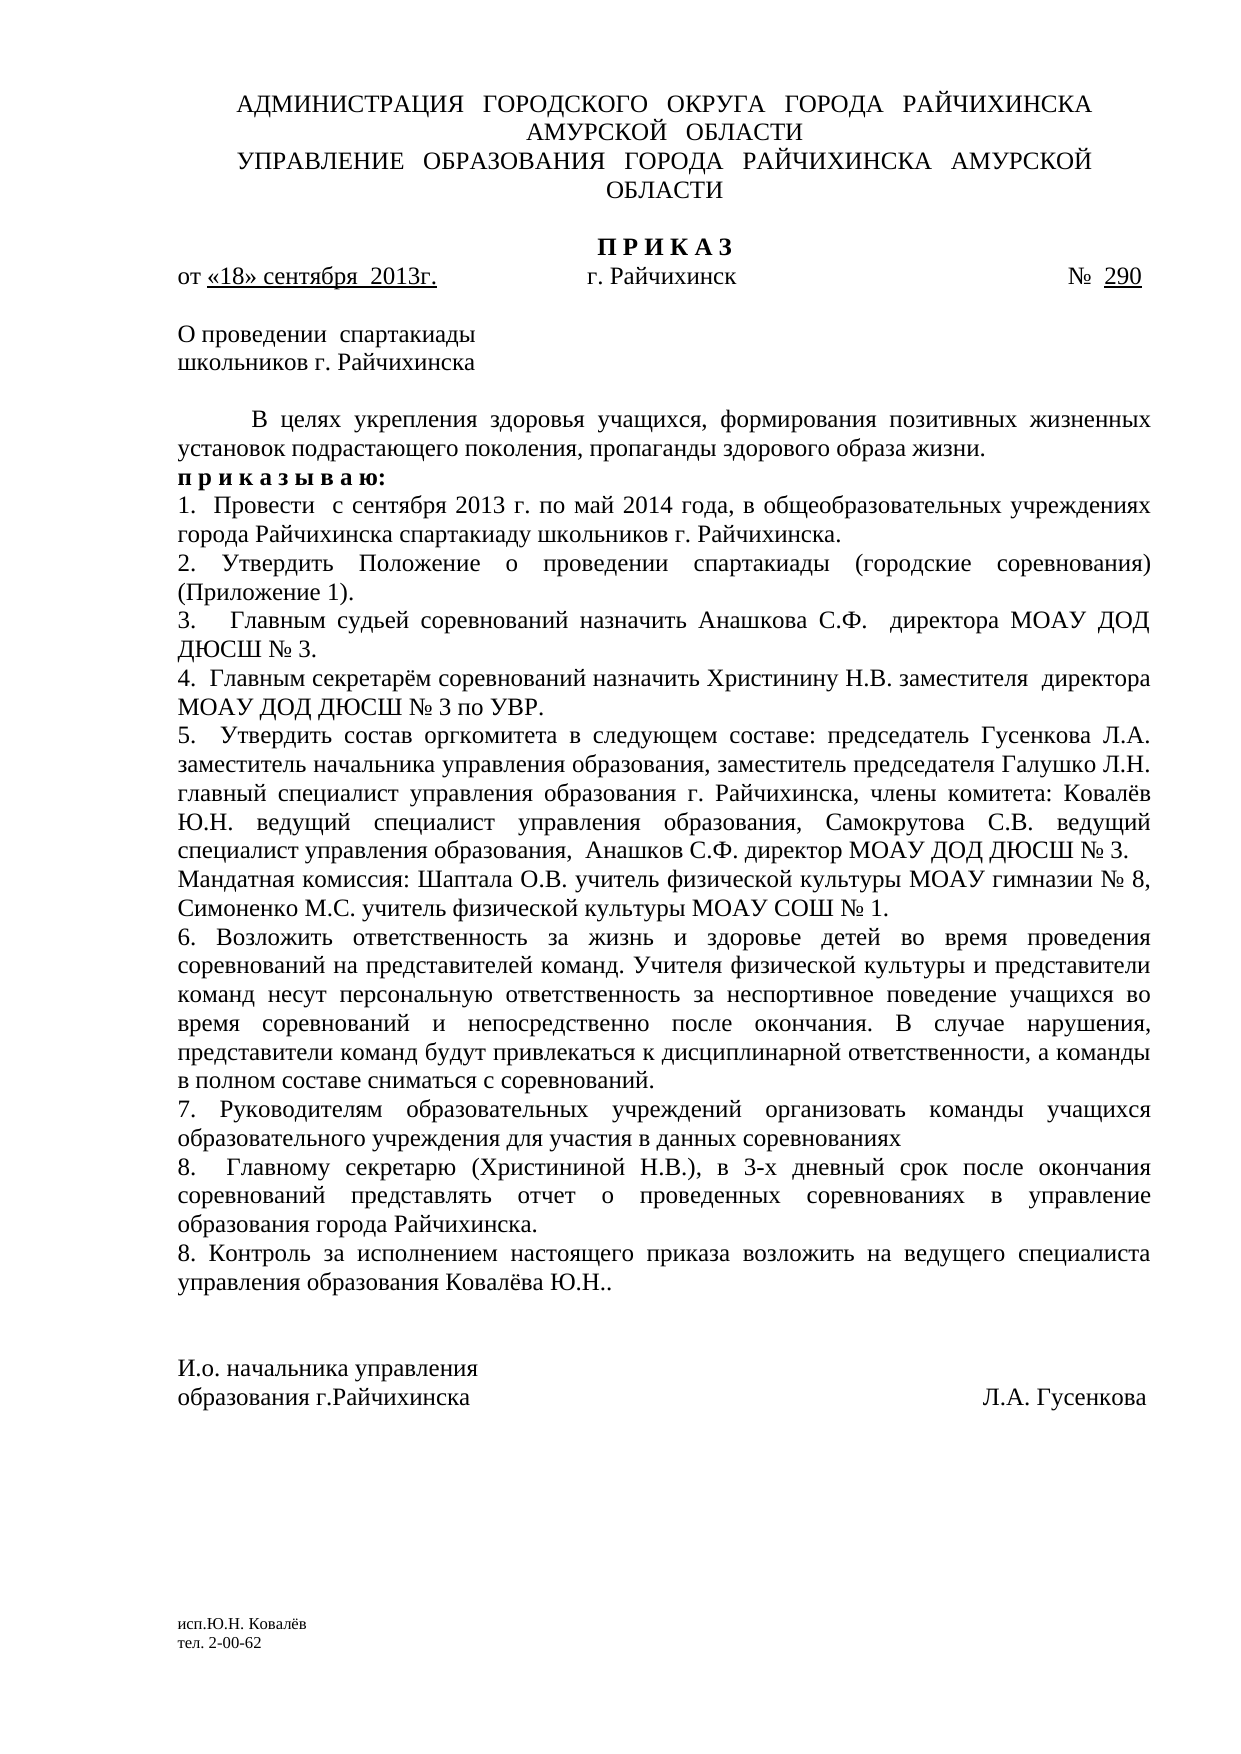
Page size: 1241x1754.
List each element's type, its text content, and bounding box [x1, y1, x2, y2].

text 6. Возложить ответственность за жизнь и здоровье детей во время проведения соревнований на представителей команд. Учителя физической культуры и представители команд несут персональную ответственность за неспортивное поведение учащихся во время соревнований и непосредственно после окончания. В случае нарушения, представители команд будут привлекаться к дисциплинарной ответственности, а команды в полном составе сниматься с соревнований. [177, 922, 1152, 1094]
text тел. 2-00-62 [177, 1633, 1152, 1652]
text П Р И К А З [177, 232, 1152, 261]
text АДМИНИСТРАЦИЯ ГОРОДСКОГО ОКРУГА ГОРОДА РАЙЧИХИНСКА [177, 89, 1152, 117]
text исп.Ю.Н. Ковалёв [177, 1614, 1152, 1633]
text 4. Главным секретарём соревнований назначить Христинину Н.В. заместителя директора МОАУ ДОД ДЮСШ № 3 по УВР. [177, 663, 1152, 720]
text 7. Руководителям образовательных учреждений организовать команды учащихся образовательного учреждения для участия в данных соревнованиях [177, 1094, 1152, 1152]
text образования г.Райчихинска Л.А. Гусенкова [177, 1382, 1152, 1410]
text УПРАВЛЕНИЕ ОБРАЗОВАНИЯ ГОРОДА РАЙЧИХИНСКА АМУРСКОЙ ОБЛАСТИ [177, 146, 1152, 204]
text 2. Утвердить Положение о проведении спартакиады (городские соревнования) (Приложение 1). [177, 548, 1152, 605]
text 5. Утвердить состав оргкомитета в следующем составе: председатель Гусенкова Л.А. заместитель начальника управления образования, заместитель председателя Галушко Л.Н. главный специалист управления образования г. Райчихинска, члены комитета: Ковалёв Ю.Н. ведущий специалист управления образования, Самокрутова С.В. ведущий специалист управления образования, Анашков С.Ф. директор МОАУ ДОД ДЮСШ № 3. [177, 720, 1152, 864]
text 8. Главному секретарю (Христининой Н.В.), в 3-х дневный срок после окончания соревнований представлять отчет о проведенных соревнованиях в управление образования города Райчихинска. [177, 1152, 1152, 1238]
text И.о. начальника управления [177, 1353, 1152, 1382]
text Мандатная комиссия: Шаптала О.В. учитель физической культуры МОАУ гимназии № 8, Симоненко М.С. учитель физической культуры МОАУ СОШ № 1. [177, 864, 1152, 922]
text 8. Контроль за исполнением настоящего приказа возложить на ведущего специалиста управления образования Ковалёва Ю.Н.. [177, 1238, 1152, 1295]
text от «18» сентября 2013г. г. Райчихинск № 290 [177, 261, 1152, 290]
text О проведении спартакиады [177, 319, 1152, 347]
text В целях укрепления здоровья учащихся, формирования позитивных жизненных установок подрастающего поколения, пропаганды здорового образа жизни. [177, 404, 1152, 462]
text 1. Провести с сентября 2013 г. по май 2014 года, в общеобразовательных учреждениях города Райчихинска спартакиаду школьников г. Райчихинска. [177, 490, 1152, 548]
text п р и к а з ы в а ю: [177, 462, 1152, 490]
text 3. Главным судьей соревнований назначить Анашкова С.Ф. директора МОАУ ДОД ДЮСШ № 3. [177, 605, 1152, 663]
text АМУРСКОЙ ОБЛАСТИ [177, 117, 1152, 146]
text школьников г. Райчихинска [177, 347, 1152, 376]
